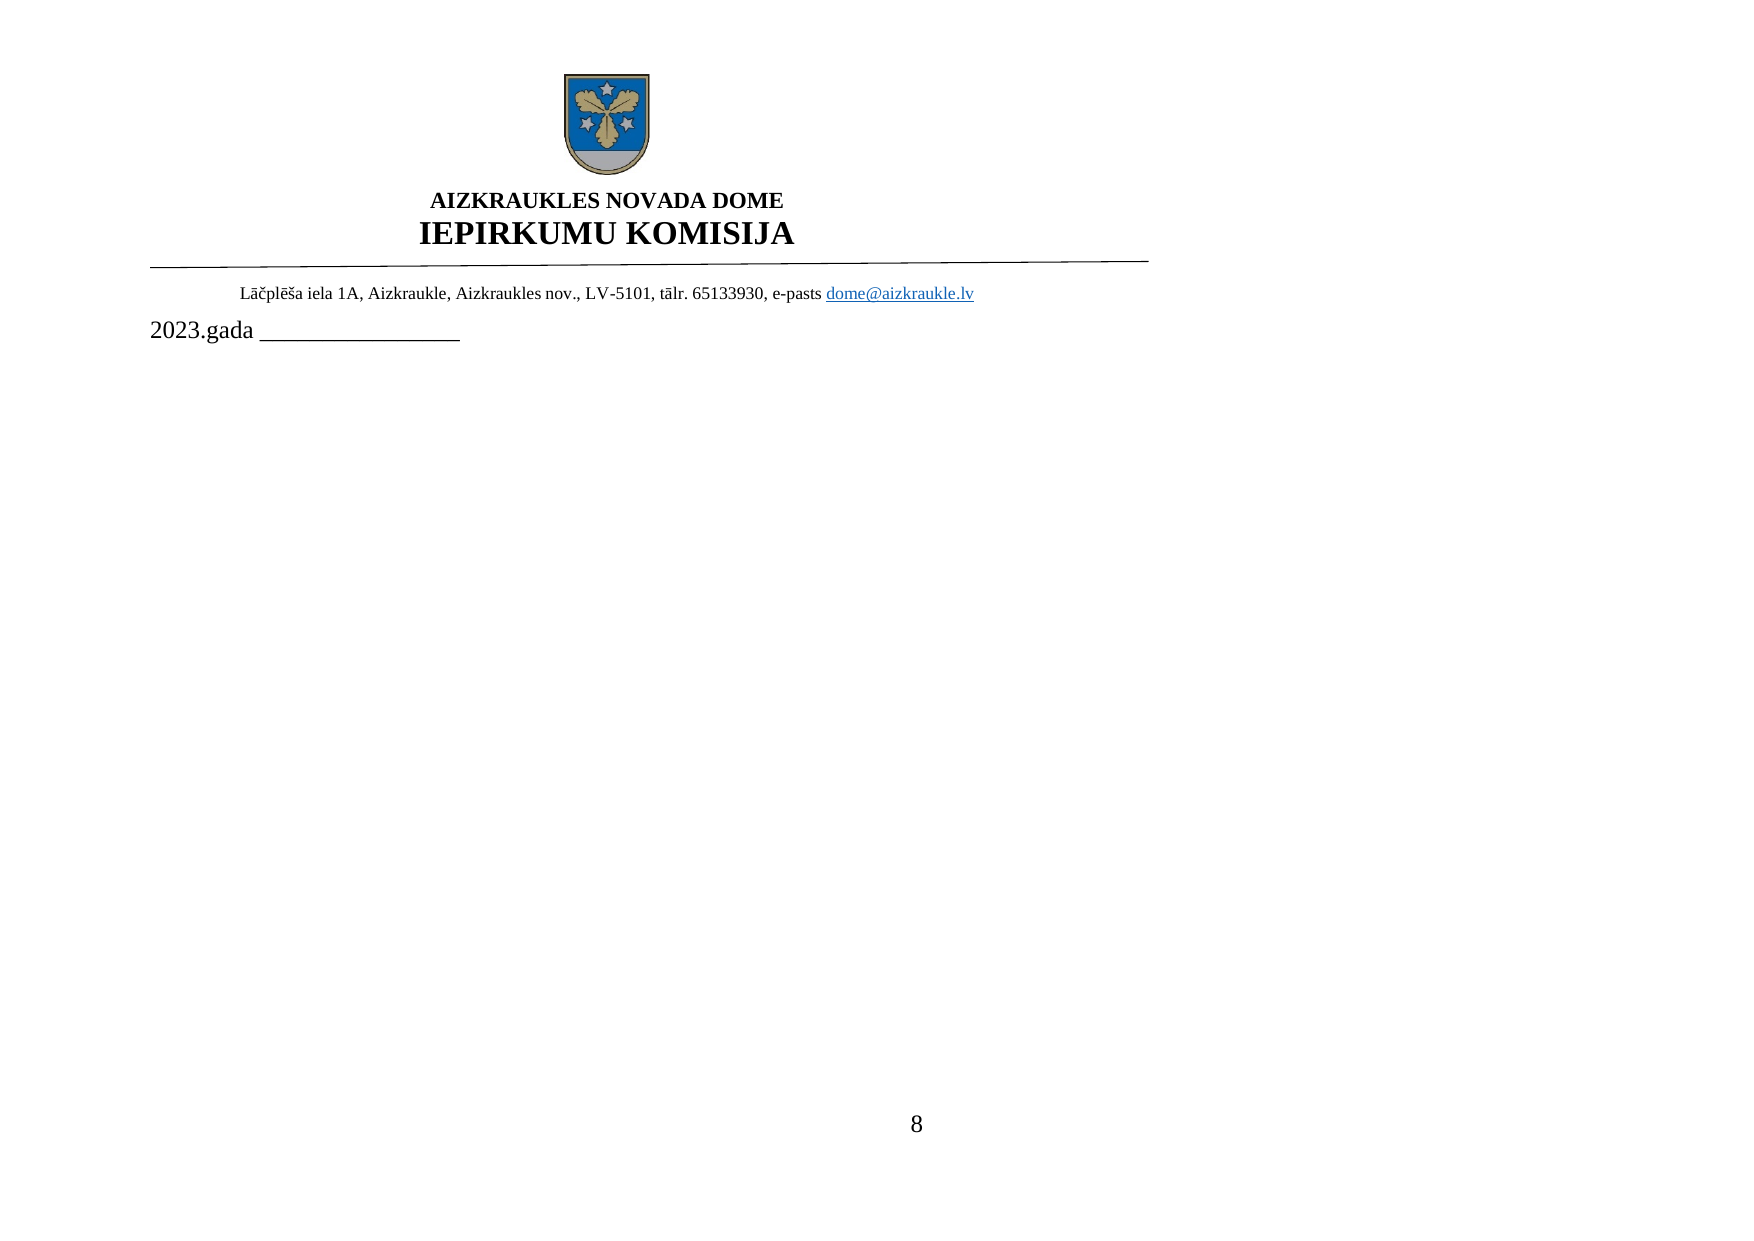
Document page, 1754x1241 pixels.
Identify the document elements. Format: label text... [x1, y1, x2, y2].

text 2023.gada ________________ [150, 315, 1683, 344]
